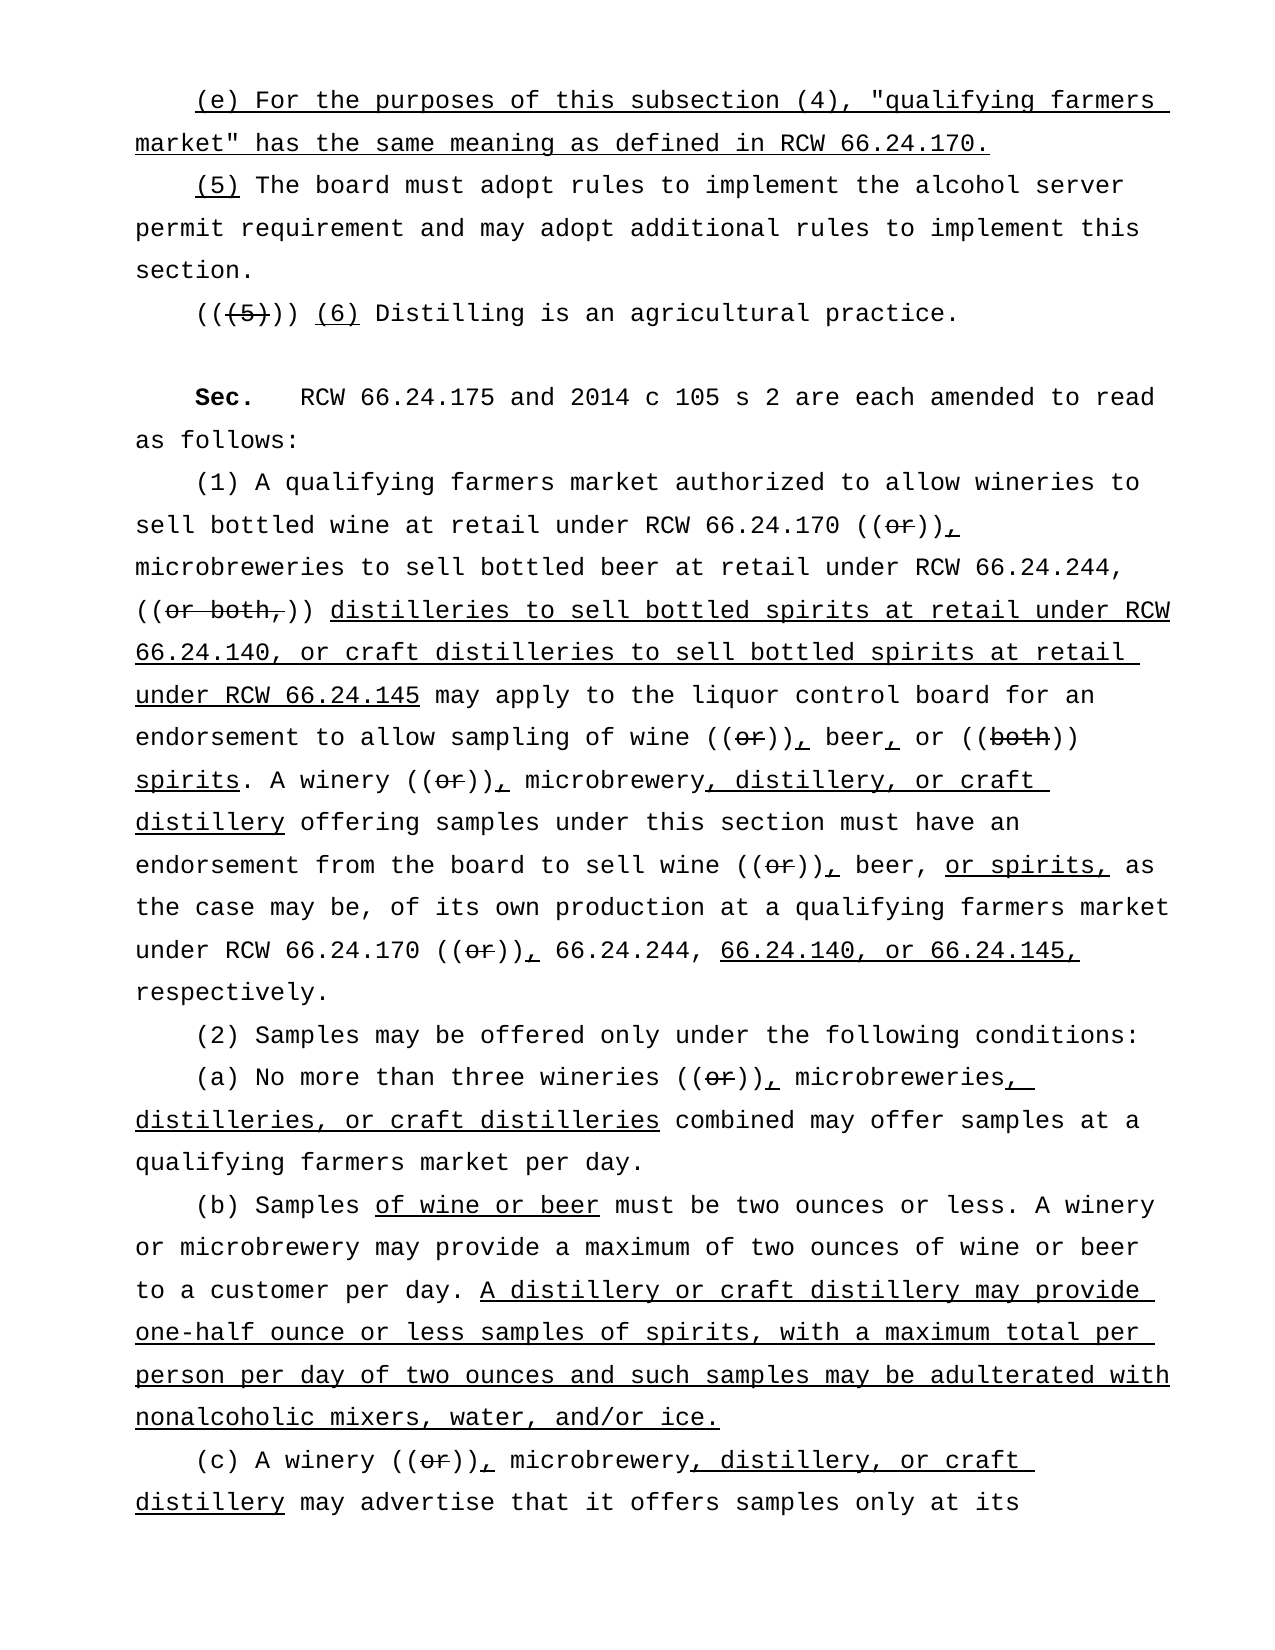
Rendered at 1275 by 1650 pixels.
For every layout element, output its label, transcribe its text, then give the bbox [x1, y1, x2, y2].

text Sec. RCW 66.24.175 and 2014 c 105 s 2 are each amended to read as follows: [135, 372, 1170, 457]
text (1) A qualifying farmers market authorized to allow wineries to sell bottled wine at retail under RCW 66.24.170 ((or)), microbreweries to sell bottled beer at retail under RCW 66.24.244, ((or both,)) distilleries to sell bottled spirits at retail under RCW 66.24.140, or craft distilleries to sell bottled spirits at retail under RCW 66.24.145 may apply to the liquor control board for an endorsement to allow sampling of wine ((or)), beer, or ((both)) spirits. A winery ((or)), microbrewery, distillery, or craft distillery offering samples under this section must have an endorsement from the board to sell wine ((or)), beer, or spirits, as the case may be, of its own production at a qualifying farmers market under RCW 66.24.170 ((or)), 66.24.244, 66.24.140, or 66.24.145, respectively. [135, 457, 1170, 1009]
text (2) Samples may be offered only under the following conditions: [135, 1009, 1170, 1052]
text (b) Samples of wine or beer must be two ounces or less. A winery or microbrewery may provide a maximum of two ounces of wine or beer to a customer per day. A distillery or craft distillery may provide one-half ounce or less samples of spirits, with a maximum total per person per day of two ounces and such samples may be adulterated with nonalcoholic mixers, water, and/or ice. [135, 1179, 1170, 1385]
text (((5))) (6) Distilling is an agricultural practice. [135, 287, 1170, 330]
text (b) Samples of wine or beer must be two ounces or less. A winery or microbrewery may provide a maximum of two ounces of wine or beer to a customer per day. A distillery or craft distillery may provide one-half ounce or less samples of spirits, with a maximum total per person per day of two ounces and such samples may be adulterated with nonalcoholic mixers, water, and/or ice. [135, 1387, 1170, 1434]
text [135, 1434, 1170, 1519]
text (5) The board must adopt rules to implement the alcohol server permit requirement and may adopt additional rules to implement this section. [135, 160, 1170, 287]
text (e) For the purposes of this subsection (4), "qualifying farmers market" has the same meaning as defined in RCW 66.24.170. [135, 75, 1170, 160]
text (a) No more than three wineries ((or)), microbreweries, distilleries, or craft distilleries combined may offer samples at a qualifying farmers market per day. [135, 1052, 1170, 1179]
